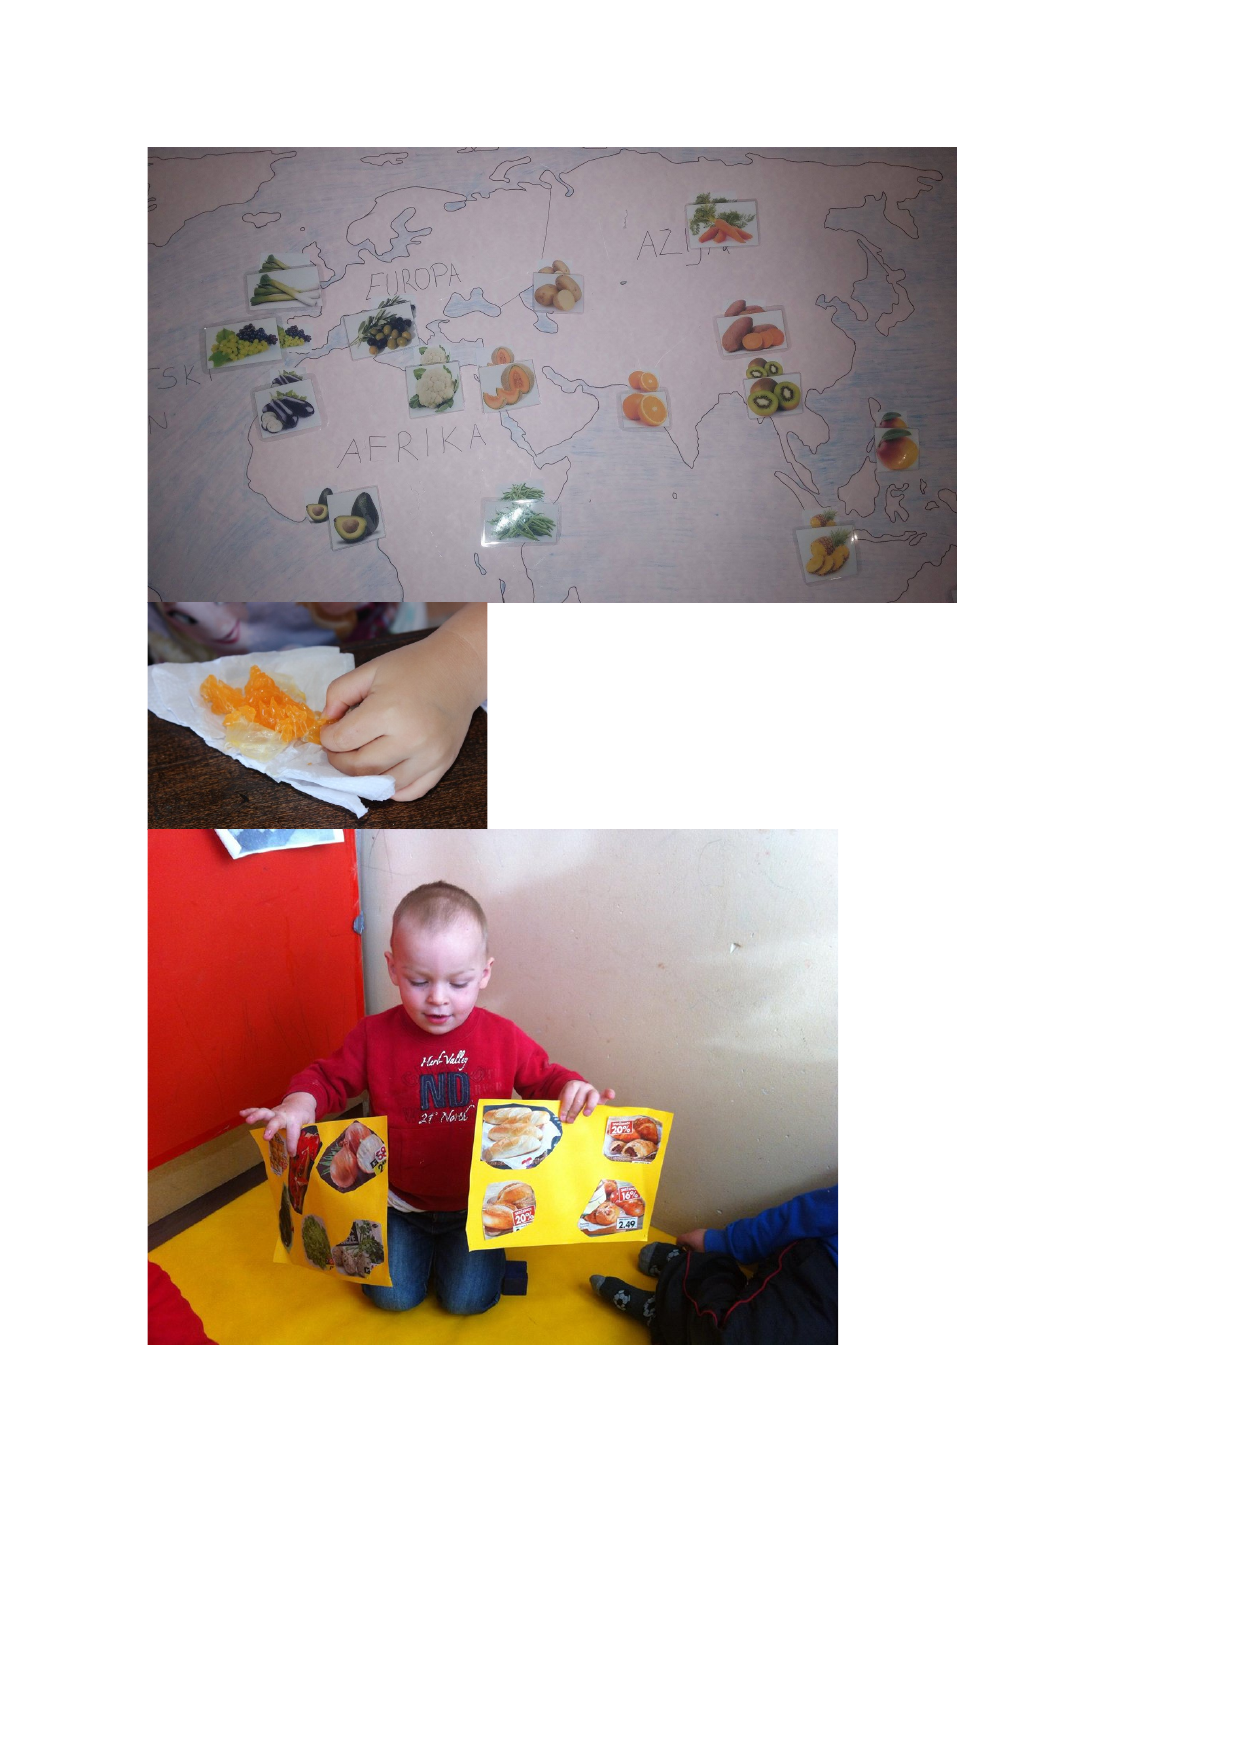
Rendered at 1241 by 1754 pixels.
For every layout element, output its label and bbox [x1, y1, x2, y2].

picture [147, 147, 957, 1345]
